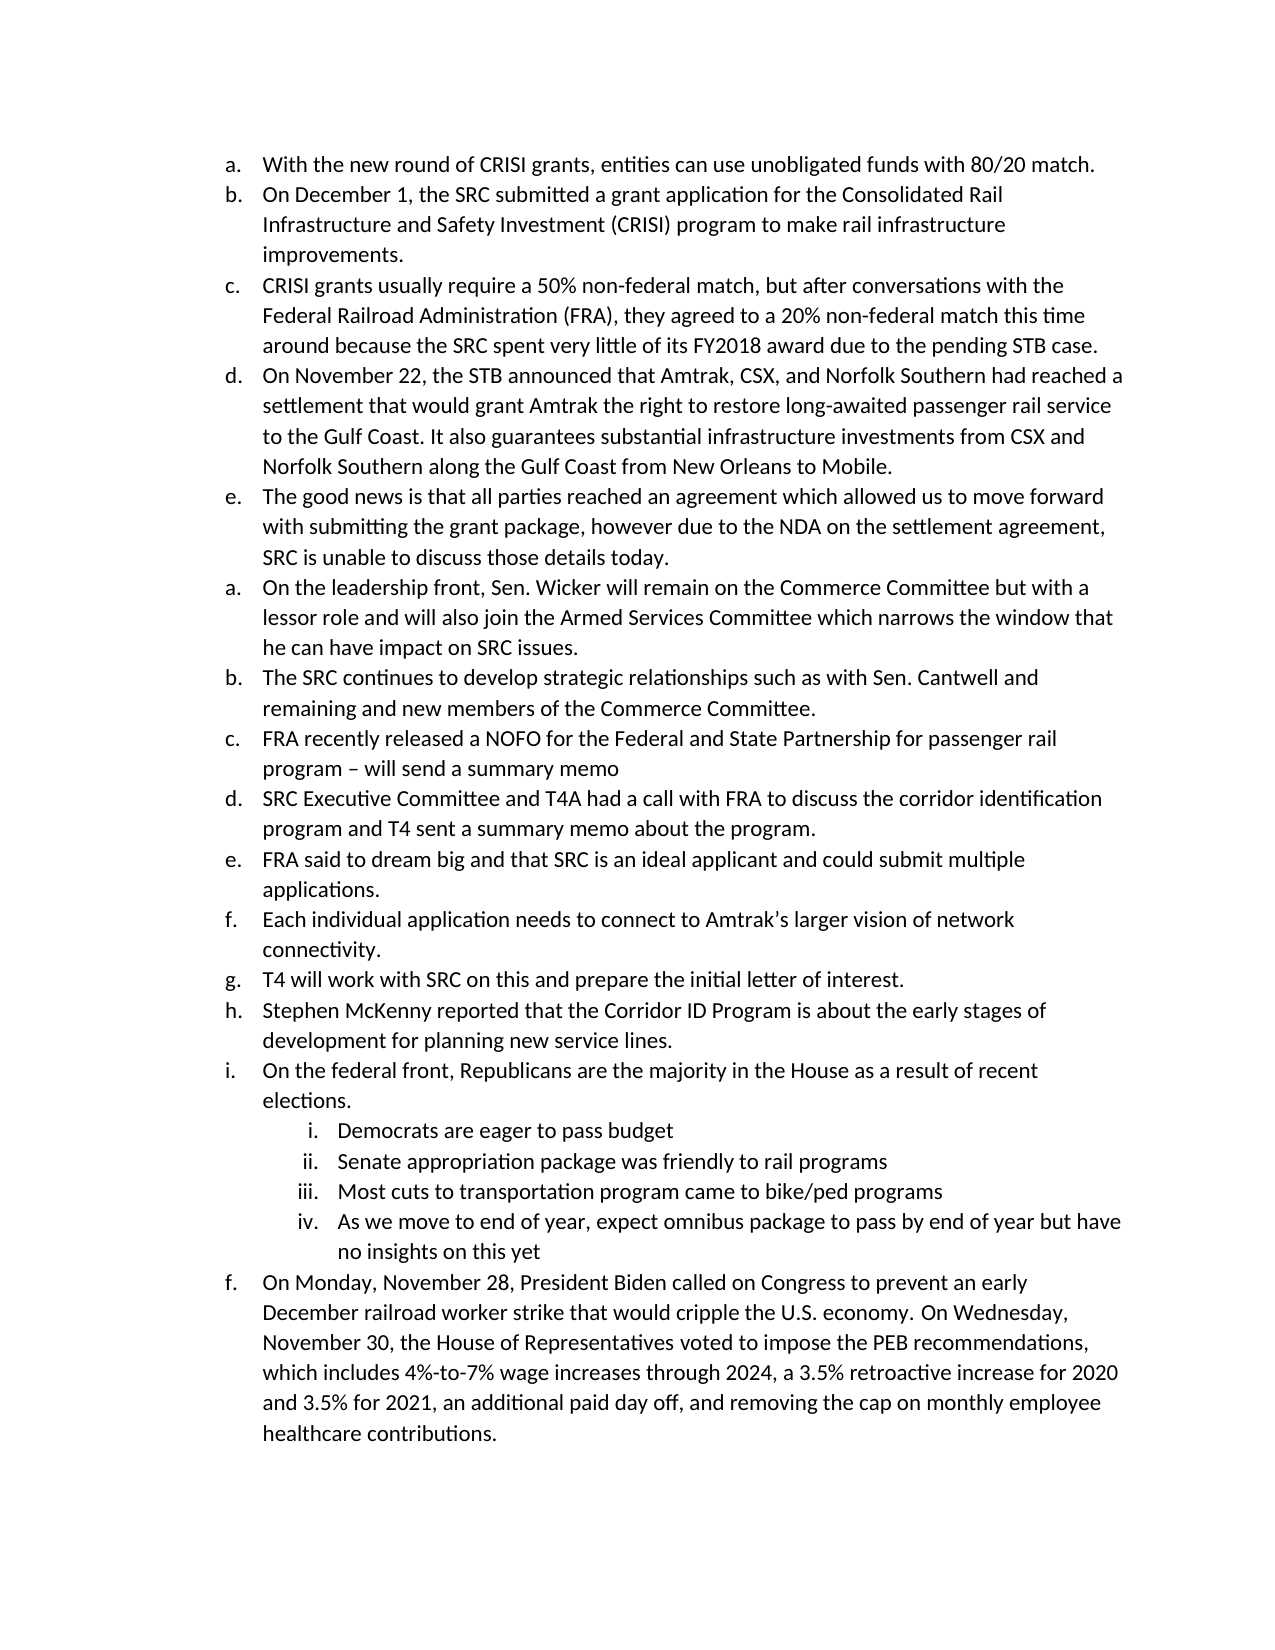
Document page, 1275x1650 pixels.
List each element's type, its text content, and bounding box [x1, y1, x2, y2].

list As we move to end of year, expect omnibus package to pass by end of year but have no insights on this yet [319, 1207, 1125, 1266]
list Senate appropriation package was friendly to rail programs [319, 1147, 1125, 1175]
list The SRC continues to develop strategic relationships such as with Sen. Cantwell and remaining and new members of the Commerce Committee. [225, 663, 1125, 722]
list On December 1, the SRC submitted a grant application for the Consolidated Rail Infrastructure and Safety Investment (CRISI) program to make rail infrastructure improvements. [225, 180, 1125, 269]
list CRISI grants usually require a 50% non-federal match, but after conversations with the Federal Railroad Administration (FRA), they agreed to a 20% non-federal match this time around because the SRC spent very little of its FY2018 award due to the pending STB case. [225, 271, 1125, 359]
list On the leadership front, Sen. Wicker will remain on the Commerce Committee but with a lessor role and will also join the Armed Services Committee which narrows the window that he can have impact on SRC issues. [225, 573, 1125, 661]
list On November 22, the STB announced that Amtrak, CSX, and Norfolk Southern had reached a settlement that would grant Amtrak the right to restore long-awaited passenger rail service to the Gulf Coast. It also guarantees substantial infrastructure investments from CSX and Norfolk Southern along the Gulf Coast from New Orleans to Mobile. [225, 361, 1125, 480]
list FRA said to dream big and that SRC is an ideal applicant and could submit multiple applications. [225, 845, 1125, 903]
list Most cuts to transportation program came to bike/ped programs [319, 1177, 1125, 1205]
list SRC Executive Committee and T4A had a call with FRA to discuss the corridor identification program and T4 sent a summary memo about the program. [225, 784, 1125, 843]
list Stephen McKenny reported that the Corridor ID Program is about the early stages of development for planning new service lines. [225, 996, 1125, 1054]
list With the new round of CRISI grants, entities can use unobligated funds with 80/20 match. [225, 150, 1125, 178]
list Each individual application needs to connect to Amtrak’s larger vision of network connectivity. [225, 905, 1125, 963]
list Democrats are eager to pass budget [319, 1117, 1125, 1145]
list The good news is that all parties reached an agreement which allowed us to move forward with submitting the grant package, however due to the NDA on the settlement agreement, SRC is unable to discuss those details today. [225, 482, 1125, 571]
list T4 will work with SRC on this and prepare the initial letter of interest. [225, 966, 1125, 994]
list On the federal front, Republicans are the majority in the House as a result of recent elections. [225, 1056, 1125, 1114]
list On Monday, November 28, President Biden called on Congress to prevent an early December railroad worker strike that would cripple the U.S. economy. On Wednesday, November 30, the House of Representatives voted to impose the PEB recommendations, which includes 4%-to-7% wage increases through 2024, a 3.5% retroactive increase for 2020 and 3.5% for 2021, an additional paid day off, and removing the cap on monthly employee healthcare contributions. [225, 1268, 1125, 1447]
list FRA recently released a NOFO for the Federal and State Partnership for passenger rail program – will send a summary memo [225, 724, 1125, 782]
